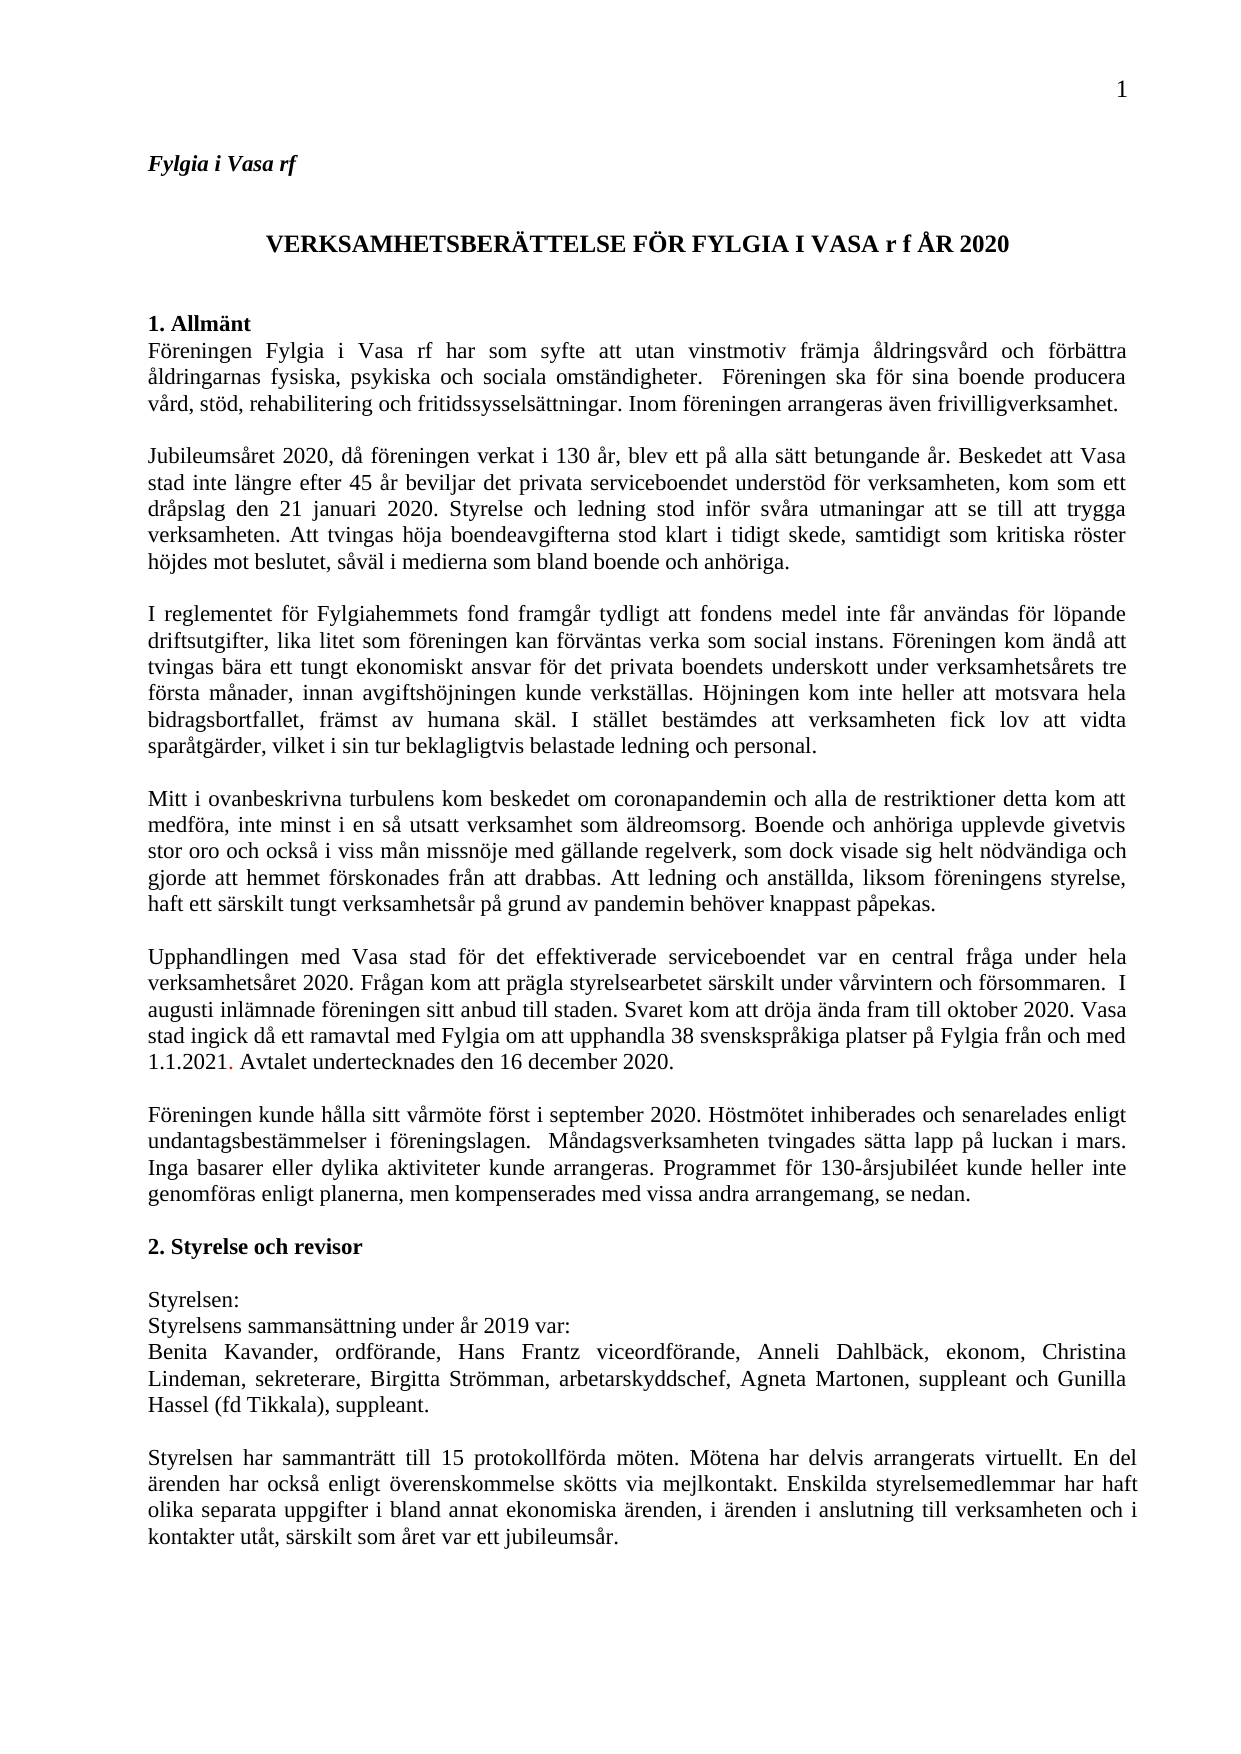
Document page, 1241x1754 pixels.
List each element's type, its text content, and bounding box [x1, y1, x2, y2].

text Mitt i ovanbeskrivna turbulens kom beskedet om coronapandemin och alla de restriktioner detta kom att medföra, inte minst i en så utsatt verksamhet som äldreomsorg. Boende och anhöriga upplevde givetvis stor oro och också i viss mån missnöje med gällande regelverk, som dock visade sig helt nödvändiga och gjorde att hemmet förskonades från att drabbas. Att ledning och anställda, liksom föreningens styrelse, haft ett särskilt tungt verksamhetsår på grund av pandemin behöver knappast påpekas. [148, 785, 1128, 917]
text Styrelsen har sammanträtt till 15 protokollförda möten. Mötena har delvis arrangerats virtuellt. En del ärenden har också enligt överenskommelse skötts via mejlkontakt. Enskilda styrelsemedlemmar har haft olika separata uppgifter i bland annat ekonomiska ärenden, i ärenden i anslutning till verksamheten och i kontakter utåt, särskilt som året var ett jubileumsår. [148, 1444, 1139, 1549]
text Föreningen Fylgia i Vasa rf har som syfte att utan vinstmotiv främja åldringsvård och förbättra åldringarnas fysiska, psykiska och sociala omständigheter. Föreningen ska för sina boende producera vård, stöd, rehabilitering och fritidssysselsättningar. Inom föreningen arrangeras även frivilligverksamhet. [148, 337, 1128, 416]
text 1. Allmänt [148, 311, 1128, 337]
text Benita Kavander, ordförande, Hans Frantz viceordförande, Anneli Dahlbäck, ekonom, Christina Lindeman, sekreterare, Birgitta Strömman, arbetarskyddschef, Agneta Martonen, suppleant och Gunilla Hassel (fd Tikkala), suppleant. [148, 1338, 1128, 1417]
text Styrelsen: [148, 1286, 1128, 1312]
text Upphandlingen med Vasa stad för det effektiverade serviceboendet var en central fråga under hela verksamhetsåret 2020. Frågan kom att prägla styrelsearbetet särskilt under vårvintern och försommaren. I augusti inlämnade föreningen sitt anbud till staden. Svaret kom att dröja ända fram till oktober 2020. Vasa stad ingick då ett ramavtal med Fylgia om att upphandla 38 svenskspråkiga platser på Fylgia från och med 1.1.2021. Avtalet undertecknades den 16 december 2020. [148, 943, 1128, 1075]
text I reglementet för Fylgiahemmets fond framgår tydligt att fondens medel inte får användas för löpande driftsutgifter, lika litet som föreningen kan förväntas verka som social instans. Föreningen kom ändå att tvingas bära ett tungt ekonomiskt ansvar för det privata boendets underskott under verksamhetsårets tre första månader, innan avgiftshöjningen kunde verkställas. Höjningen kom inte heller att motsvara hela bidragsbortfallet, främst av humana skäl. I stället bestämdes att verksamheten fick lov att vidta sparåtgärder, vilket i sin tur beklagligtvis belastade ledning och personal. [148, 600, 1128, 758]
text 2. Styrelse och revisor [148, 1233, 1128, 1259]
text Föreningen kunde hålla sitt vårmöte först i september 2020. Höstmötet inhiberades och senarelades enligt undantagsbestämmelser i föreningslagen. Måndagsverksamheten tvingades sätta lapp på luckan i mars. Inga basarer eller dylika aktiviteter kunde arrangeras. Programmet för 130-årsjubiléet kunde heller inte genomföras enligt planerna, men kompenserades med vissa andra arrangemang, se nedan. [148, 1101, 1128, 1207]
text Fylgia i Vasa rf [148, 150, 1128, 176]
text Styrelsens sammansättning under år 2019 var: [148, 1312, 1128, 1338]
text VERKSAMHETSBERÄTTELSE FÖR FYLGIA I VASA r f ÅR 2020 [148, 229, 1128, 258]
text Jubileumsåret 2020, då föreningen verkat i 130 år, blev ett på alla sätt betungande år. Beskedet att Vasa stad inte längre efter 45 år beviljar det privata serviceboendet understöd för verksamheten, kom som ett dråpslag den 21 januari 2020. Styrelse och ledning stod inför svåra utmaningar att se till att trygga verksamheten. Att tvingas höja boendeavgifterna stod klart i tidigt skede, samtidigt som kritiska röster höjdes mot beslutet, såväl i medierna som bland boende och anhöriga. [148, 442, 1128, 574]
